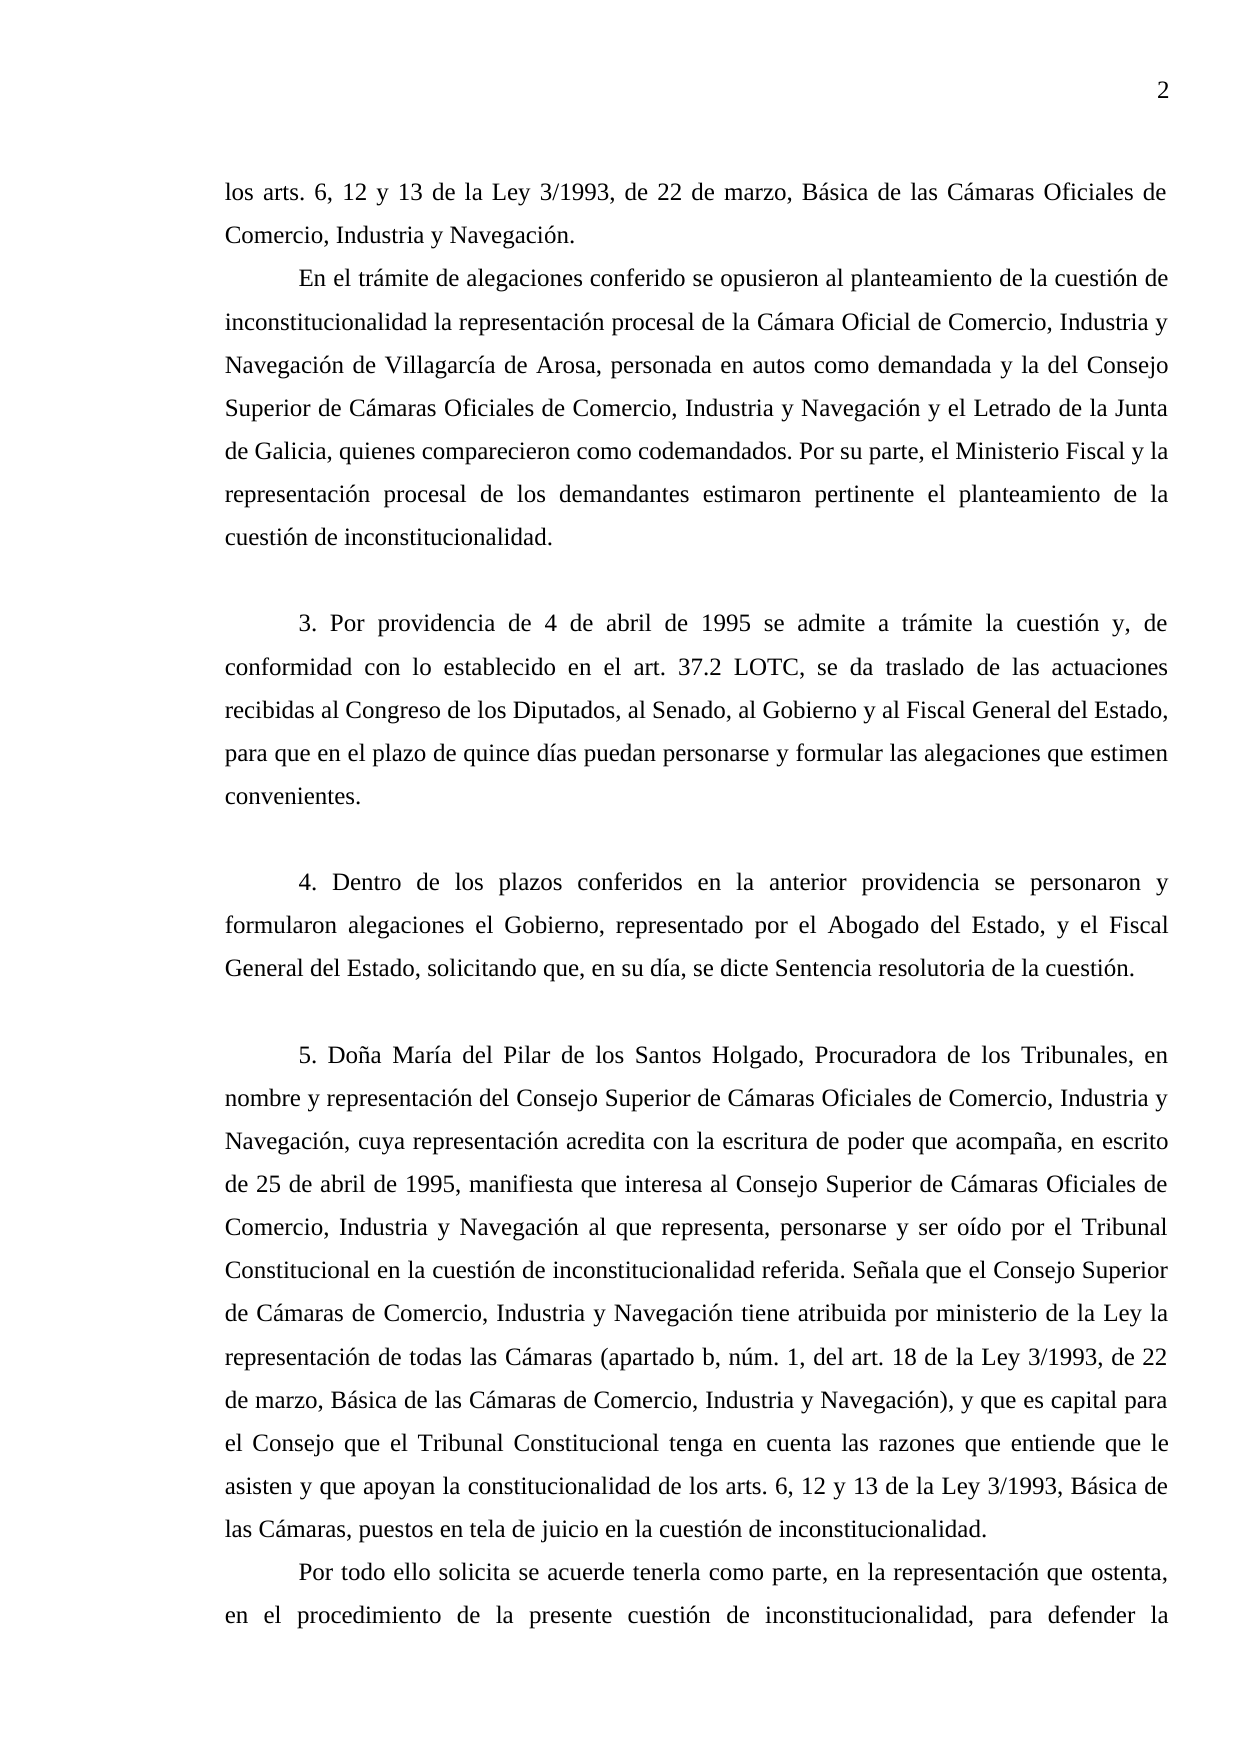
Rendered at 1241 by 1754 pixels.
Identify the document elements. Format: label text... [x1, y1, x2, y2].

text 5. Doña María del Pilar de los Santos Holgado, Procuradora de los Tribunales, en nombre y representación del Consejo Superior de Cámaras Oficiales de Comercio, Industria y Navegación, cuya representación acredita con la escritura de poder que acompaña, en escrito de 25 de abril de 1995, manifiesta que interesa al Consejo Superior de Cámaras Oficiales de Comercio, Industria y Navegación al que representa, personarse y ser oído por el Tribunal Constitucional en la cuestión de inconstitucionalidad referida. Señala que el Consejo Superior de Cámaras de Comercio, Industria y Navegación tiene atribuida por ministerio de la Ley la representación de todas las Cámaras (apartado b, núm. 1, del art. 18 de la Ley 3/1993, de 22 de marzo, Básica de las Cámaras de Comercio, Industria y Navegación), y que es capital para el Consejo que el Tribunal Constitucional tenga en cuenta las razones que entiende que le asisten y que apoyan la constitucionalidad de los arts. 6, 12 y 13 de la Ley 3/1993, Básica de las Cámaras, puestos en tela de juicio en la cuestión de inconstitucionalidad. [224, 1040, 1169, 1543]
text 3. Por providencia de 4 de abril de 1995 se admite a trámite la cuestión y, de conformidad con lo establecido en el art. 37.2 LOTC, se da traslado de las actuaciones recibidas al Congreso de los Diputados, al Senado, al Gobierno y al Fiscal General del Estado, para que en el plazo de quince días puedan personarse y formular las alegaciones que estimen convenientes. [224, 608, 1169, 810]
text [224, 1557, 1169, 1629]
text 4. Dentro de los plazos conferidos en la anterior providencia se personaron y formularon alegaciones el Gobierno, representado por el Abogado del Estado, y el Fiscal General del Estado, solicitando que, en su día, se dicte Sentencia resolutoria de la cuestión. [224, 867, 1169, 982]
text En el trámite de alegaciones conferido se opusieron al planteamiento de la cuestión de inconstitucionalidad la representación procesal de la Cámara Oficial de Comercio, Industria y Navegación de Villagarcía de Arosa, personada en autos como demandada y la del Consejo Superior de Cámaras Oficiales de Comercio, Industria y Navegación y el Letrado de la Junta de Galicia, quienes comparecieron como codemandados. Por su parte, el Ministerio Fiscal y la representación procesal de los demandantes estimaron pertinente el planteamiento de la cuestión de inconstitucionalidad. [224, 263, 1169, 551]
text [224, 177, 1169, 249]
